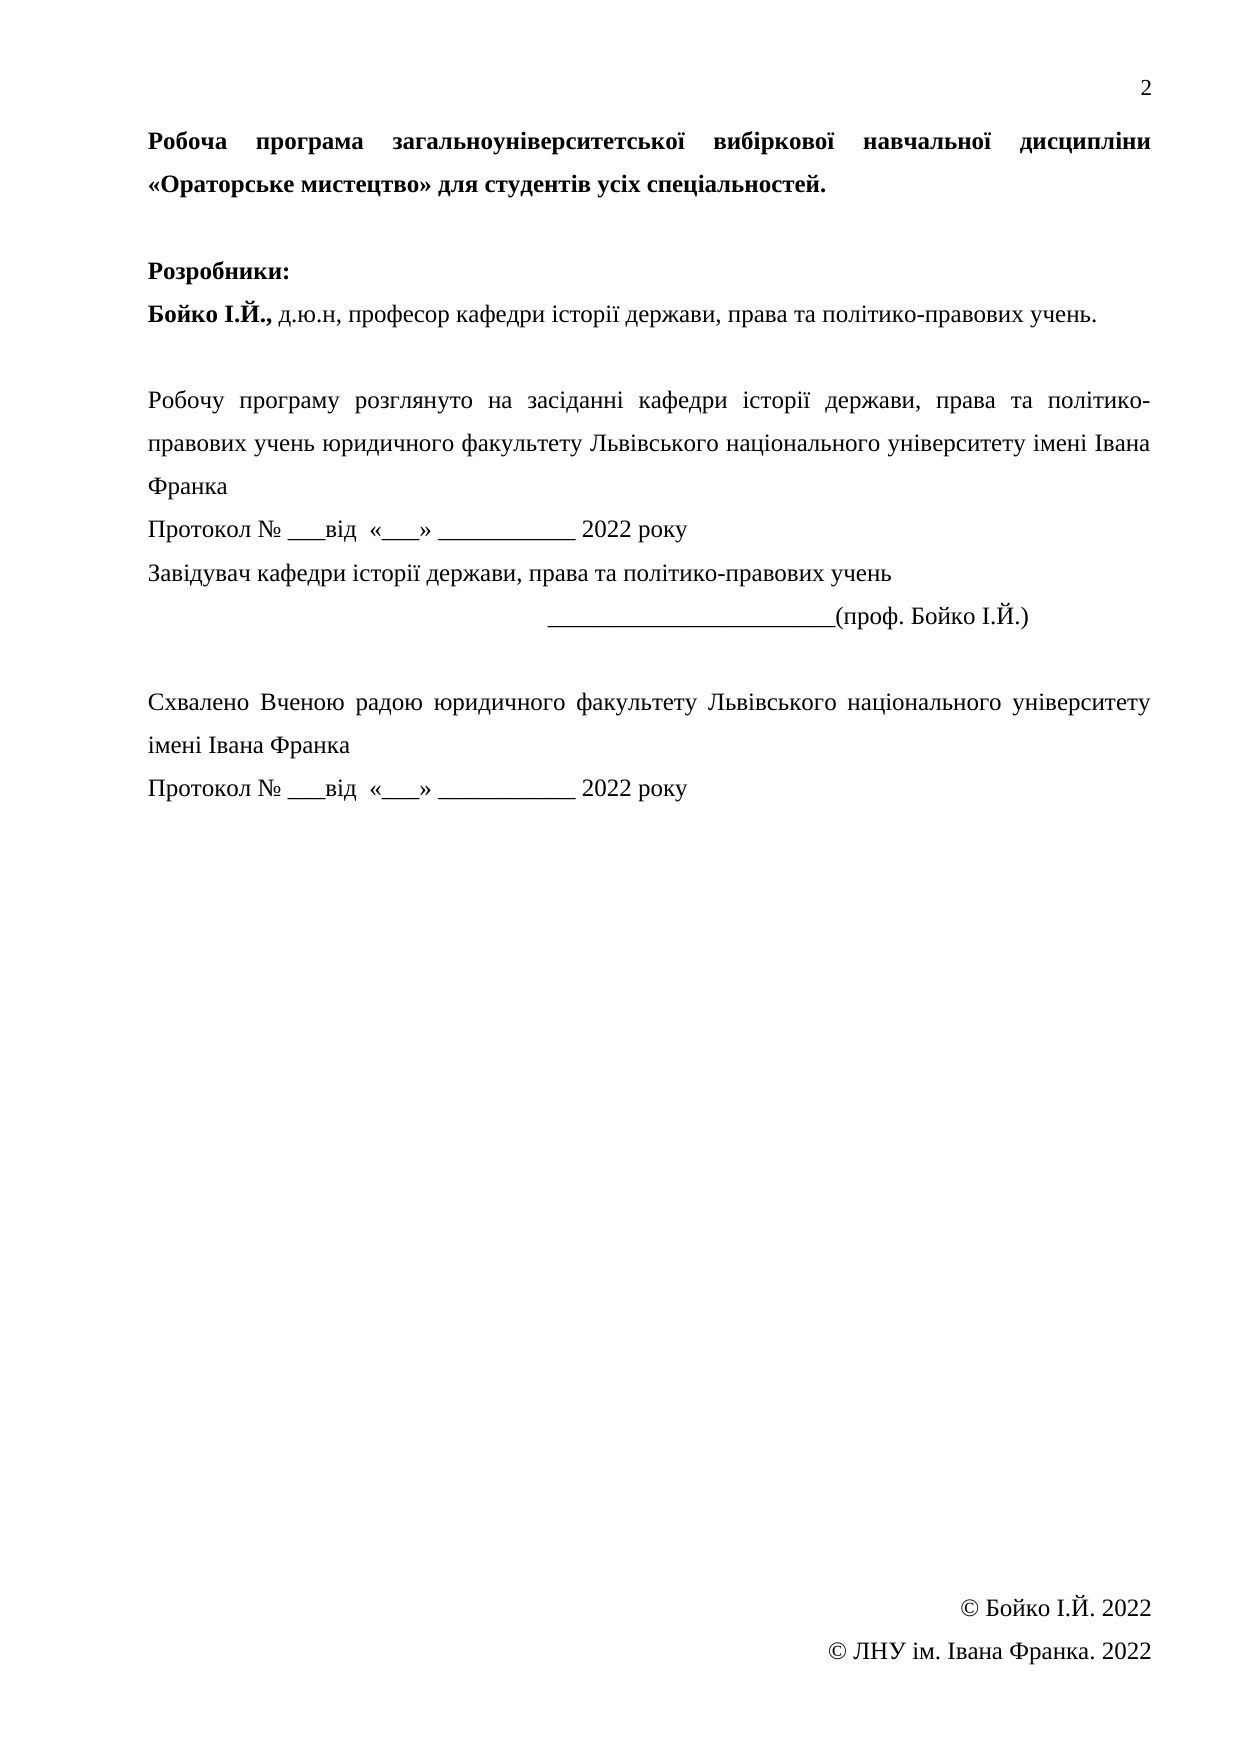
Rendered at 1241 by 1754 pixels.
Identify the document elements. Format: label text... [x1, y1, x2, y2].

text _______________________(проф. Бойко І.Й.) [148, 601, 1152, 629]
text Завідувач кафедри історії держави, права та політико-правових учень [148, 558, 1152, 586]
text Розробники: [148, 256, 1152, 284]
text © ЛНУ ім. Івана Франка. 2022 [148, 1636, 1152, 1664]
text Схвалено Вченою радою юридичного факультету Львівського національного університету імені Івана Франка [148, 687, 1152, 759]
text Протокол № ___від «___» ___________ 2022 року [148, 514, 1152, 543]
text Бойко І.Й., д.ю.н, професор кафедри історії держави, права та політико-правових учень. [148, 299, 1152, 328]
text Робочу програму розглянуто на засіданні кафедри історії держави, права та політико-правових учень юридичного факультету Львівського національного університету імені Івана Франка [148, 385, 1152, 500]
text Протокол № ___від «___» ___________ 2022 року [148, 773, 1152, 802]
text © Бойко І.Й. 2022 [148, 1593, 1152, 1621]
text Робоча програма загальноуніверситетської вибіркової навчальної дисципліни «Ораторське мистецтво» для студентів усіх спеціальностей. [148, 126, 1152, 198]
